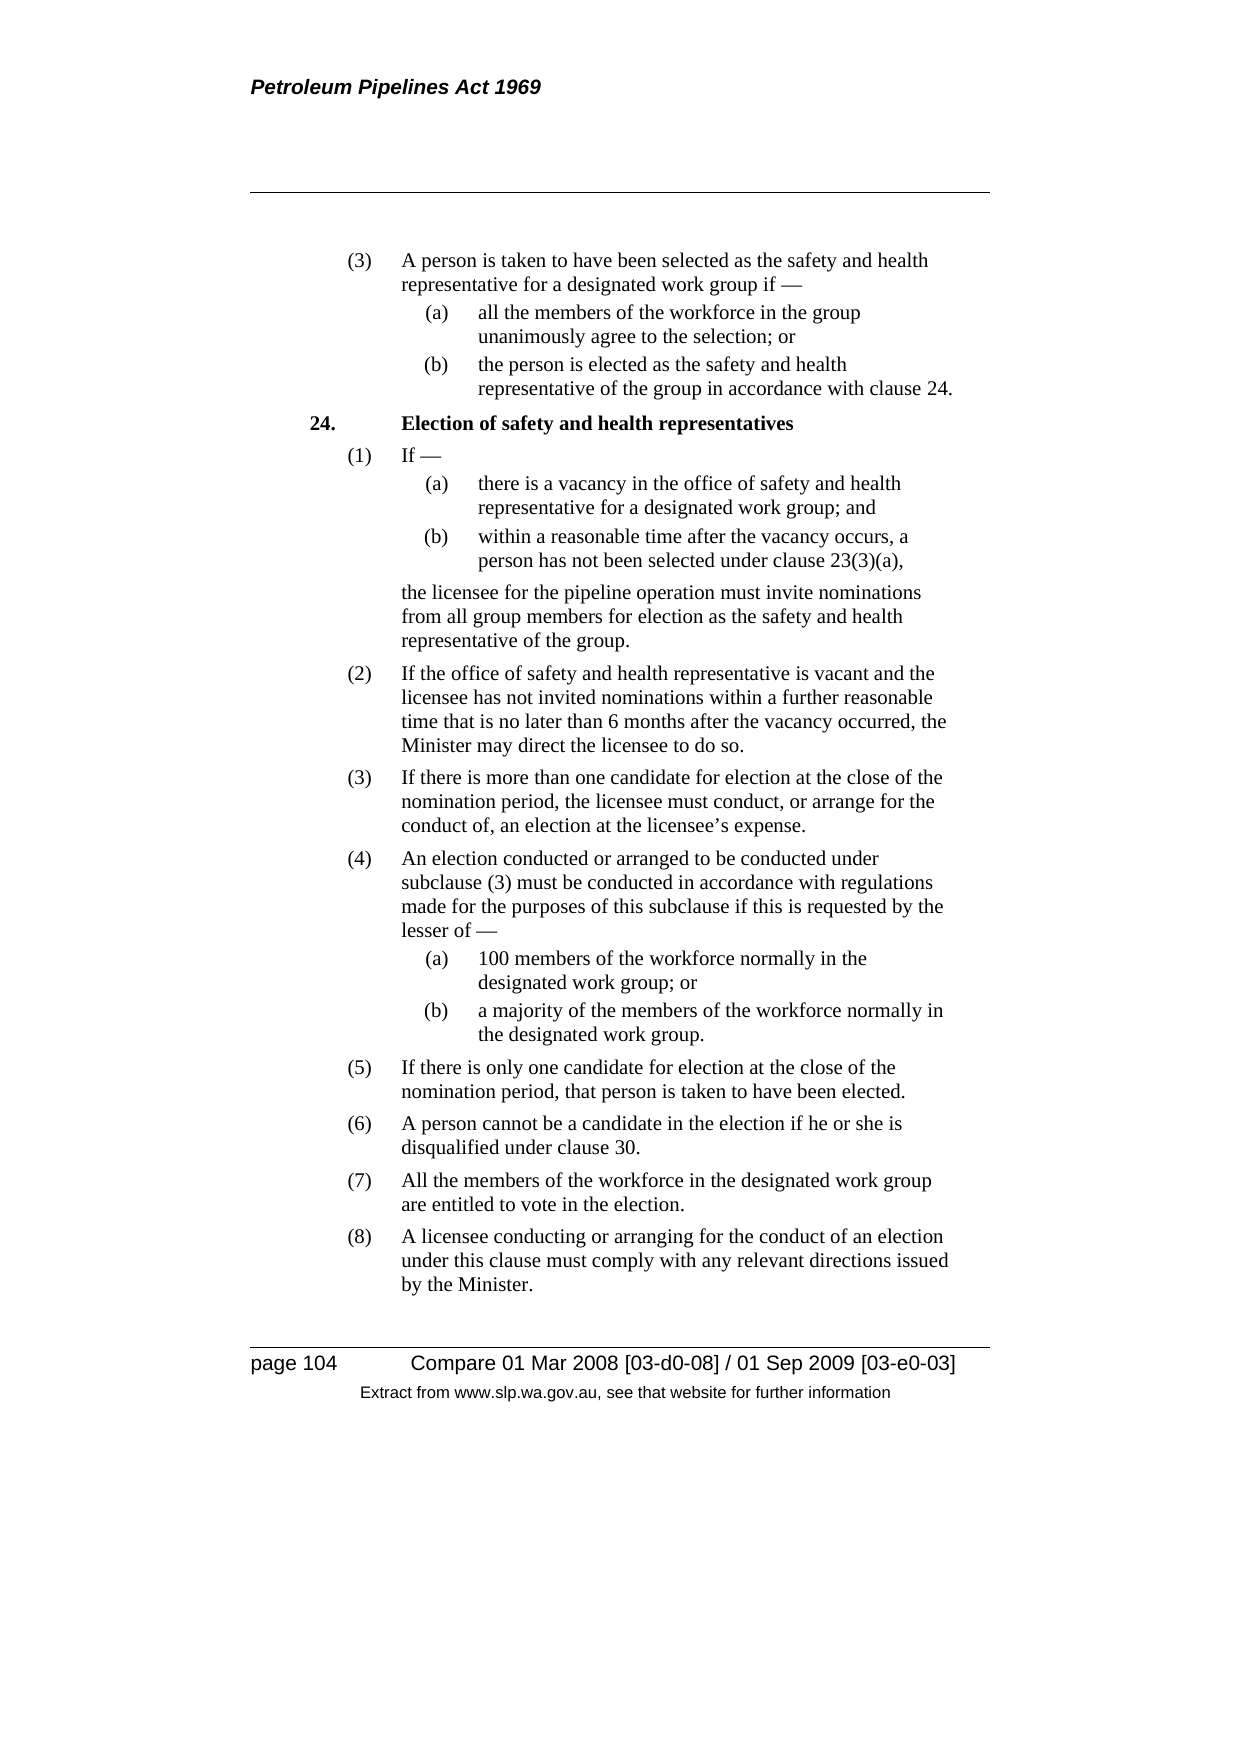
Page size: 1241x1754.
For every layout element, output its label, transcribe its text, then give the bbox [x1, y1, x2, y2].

text (8) A licensee conducting or arranging for the conduct of an election under this clause must comply with any relevant directions issued by the Minister. [312, 1224, 960, 1296]
text (b) within a reasonable time after the vacancy occurs, a person has not been selected under clause 23(3)(a), [389, 523, 960, 572]
text (b) a majority of the members of the workforce normally in the designated work group. [389, 998, 960, 1046]
text (3) If there is more than one candidate for election at the close of the nomination period, the licensee must conduct, or arrange for the conduct of, an election at the licensee’s expense. [312, 765, 960, 837]
text (1) If — [312, 443, 960, 467]
text (b) the person is elected as the safety and health representative of the group in accordance with clause 24. [389, 352, 960, 400]
text (4) An election conducted or arranged to be conducted under subclause (3) must be conducted in accordance with regulations made for the purposes of this subclause if this is requested by the lesser of — [312, 846, 960, 942]
text the licensee for the pipeline operation must invite nominations from all group members for election as the safety and health representative of the group. [312, 580, 960, 652]
text (a) 100 members of the workforce normally in the designated work group; or [389, 946, 960, 994]
subtitle 24. Election of safety and health representatives [309, 411, 960, 435]
text (3) A person is taken to have been selected as the safety and health representative for a designated work group if — [312, 247, 960, 296]
text (2) If the office of safety and health representative is vacant and the licensee has not invited nominations within a further reasonable time that is no later than 6 months after the vacancy occurred, the Minister may direct the licensee to do so. [312, 661, 960, 757]
text (5) If there is only one candidate for election at the close of the nomination period, that person is taken to have been elected. [312, 1055, 960, 1103]
text (7) All the members of the workforce in the designated work group are entitled to vote in the election. [312, 1168, 960, 1216]
text (a) all the members of the workforce in the group unanimously agree to the selection; or [389, 300, 960, 348]
text (a) there is a vacancy in the office of safety and health representative for a designated work group; and [389, 471, 960, 519]
text (6) A person cannot be a candidate in the election if he or she is disqualified under clause 30. [312, 1111, 960, 1159]
